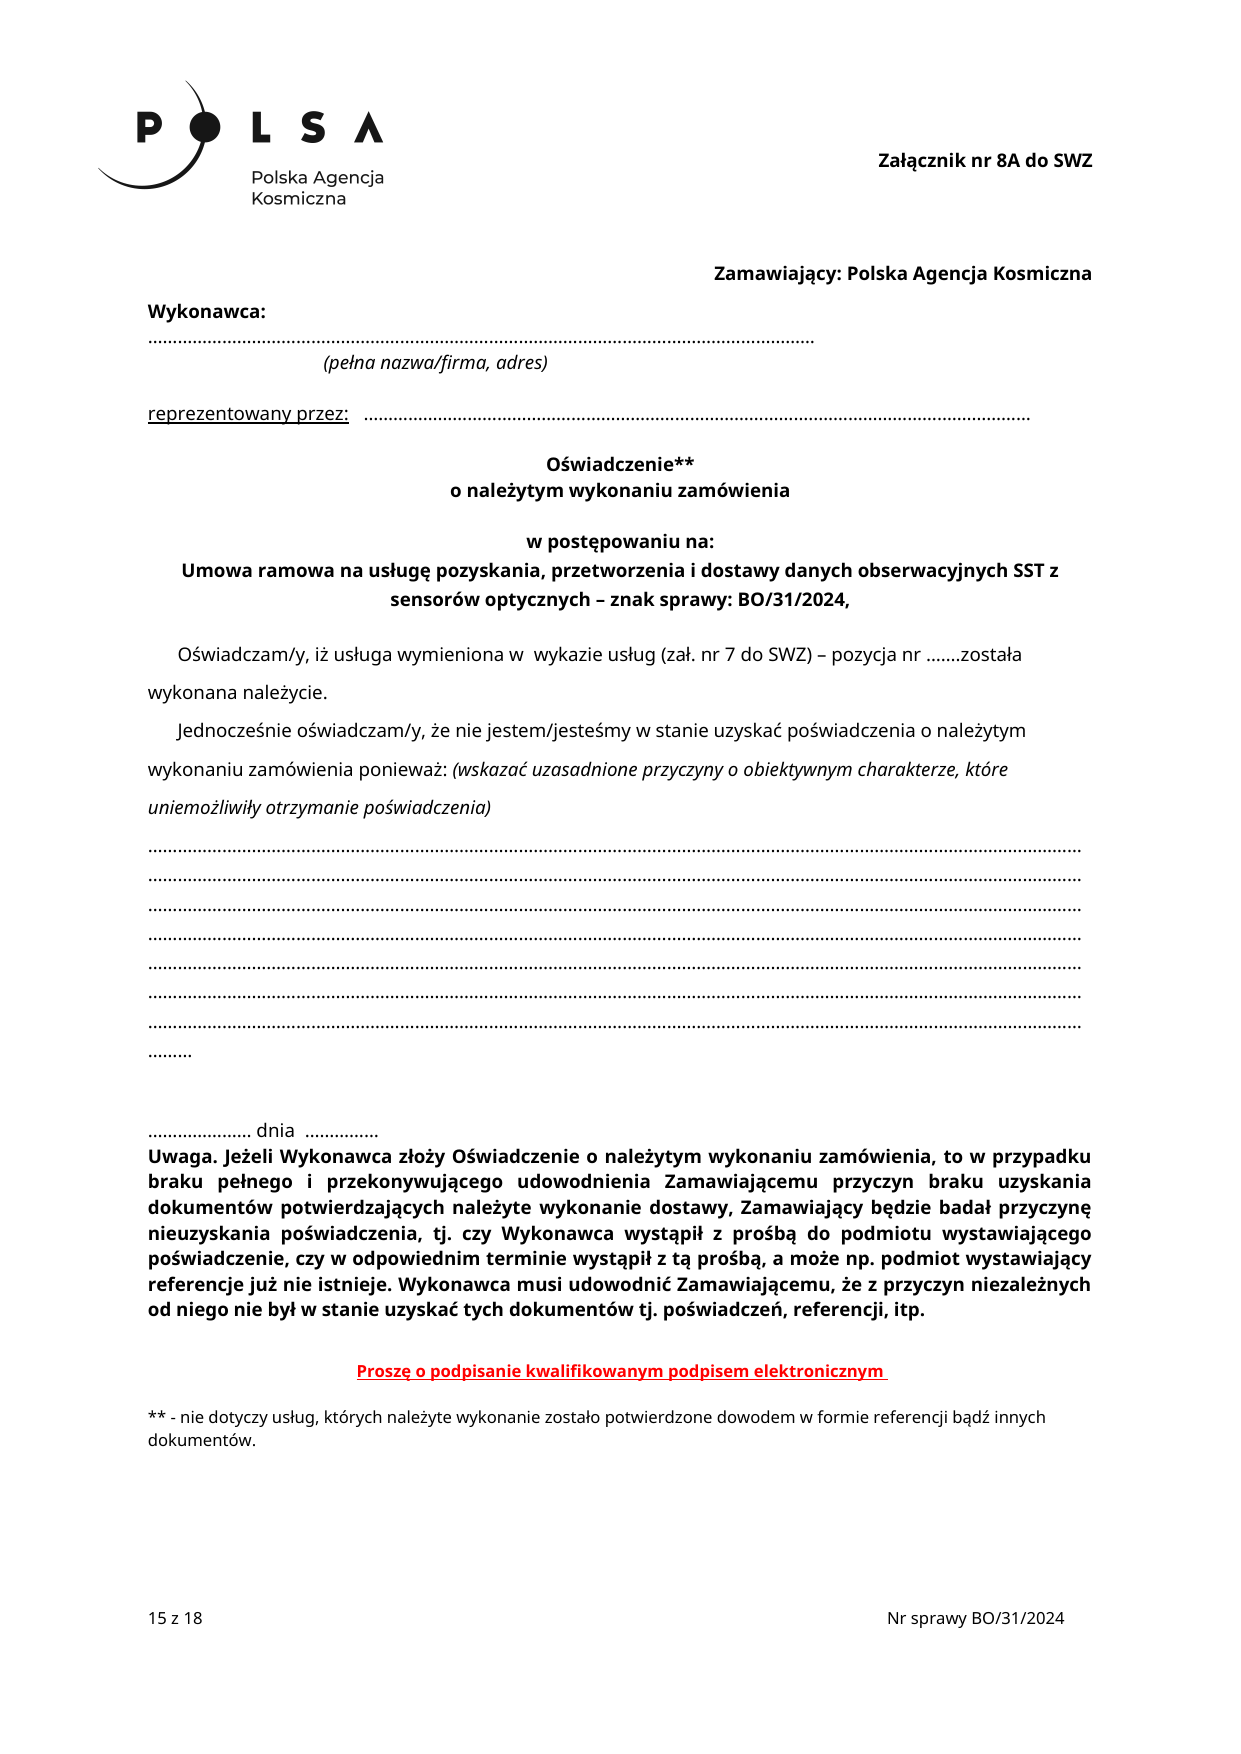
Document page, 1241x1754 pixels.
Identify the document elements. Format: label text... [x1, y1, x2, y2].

picture [16, 21, 1241, 207]
text ……………………………………………………………………………………………………………………………………………………………………………………………………………………………………………………………………………………………………………………………………………………………………………………………………………………………………………………………………………………………………………………………………………………………………………………………………………………………………………………………………………………………………………………………………………………………………………………………………………………………………………………………………………………………………………………………………………………………………………………………………………………………………………………………………………………………………………………………………………………………………………………………………………………………… [148, 832, 1093, 1063]
text reprezentowany przez: ………………………………………………………………………………..…………………….……………… [148, 400, 1093, 426]
text Umowa ramowa na usługę pozyskania, przetworzenia i dostawy danych obserwacyjnych SST z sensorów optycznych – znak sprawy: BO/31/2024, [148, 557, 1093, 612]
text ……………………………………………………………………………………………………………………… [148, 324, 1093, 349]
text Oświadczam/y, iż usługa wymieniona w wykazie usług (zał. nr 7 do SWZ) – pozycja nr …….została wykonana należycie. [148, 641, 1093, 705]
text w postępowaniu na: [148, 528, 1093, 553]
text Proszę o podpisanie kwalifikowanym podpisem elektronicznym [148, 1360, 1093, 1383]
text Wykonawca: [148, 298, 1093, 324]
text Załącznik nr 8A do SWZ [664, 148, 1093, 173]
text Uwaga. Jeżeli Wykonawca złoży Oświadczenie o należytym wykonaniu zamówienia, to w przypadku braku pełnego i przekonywującego udowodnienia Zamawiającemu przyczyn braku uzyskania dokumentów potwierdzających należyte wykonanie dostawy, Zamawiający będzie badał przyczynę nieuzyskania poświadczenia, tj. czy Wykonawca wystąpił z prośbą do podmiotu wystawiającego poświadczenie, czy w odpowiednim terminie wystąpił z tą prośbą, a może np. podmiot wystawiający referencje już nie istnieje. Wykonawca musi udowodnić Zamawiającemu, że z przyczyn niezależnych od niego nie był w stanie uzyskać tych dokumentów tj. poświadczeń, referencji, itp. [148, 1143, 1093, 1322]
text ** - nie dotyczy usług, których należyte wykonanie zostało potwierdzone dowodem w formie referencji bądź innych dokumentów. [148, 1406, 1093, 1451]
text ………………… dnia …………… [148, 1118, 1093, 1143]
text o należytym wykonaniu zamówienia [148, 477, 1093, 502]
text Zamawiający: Polska Agencja Kosmiczna [148, 260, 1093, 286]
text Jednocześnie oświadczam/y, że nie jestem/jesteśmy w stanie uzyskać poświadczenia o należytym wykonaniu zamówienia ponieważ: (wskazać uzasadnione przyczyny o obiektywnym charakterze, które uniemożliwiły otrzymanie poświadczenia) [148, 718, 1093, 820]
text (pełna nazwa/firma, adres) [148, 349, 1093, 375]
text Oświadczenie** [148, 451, 1093, 477]
